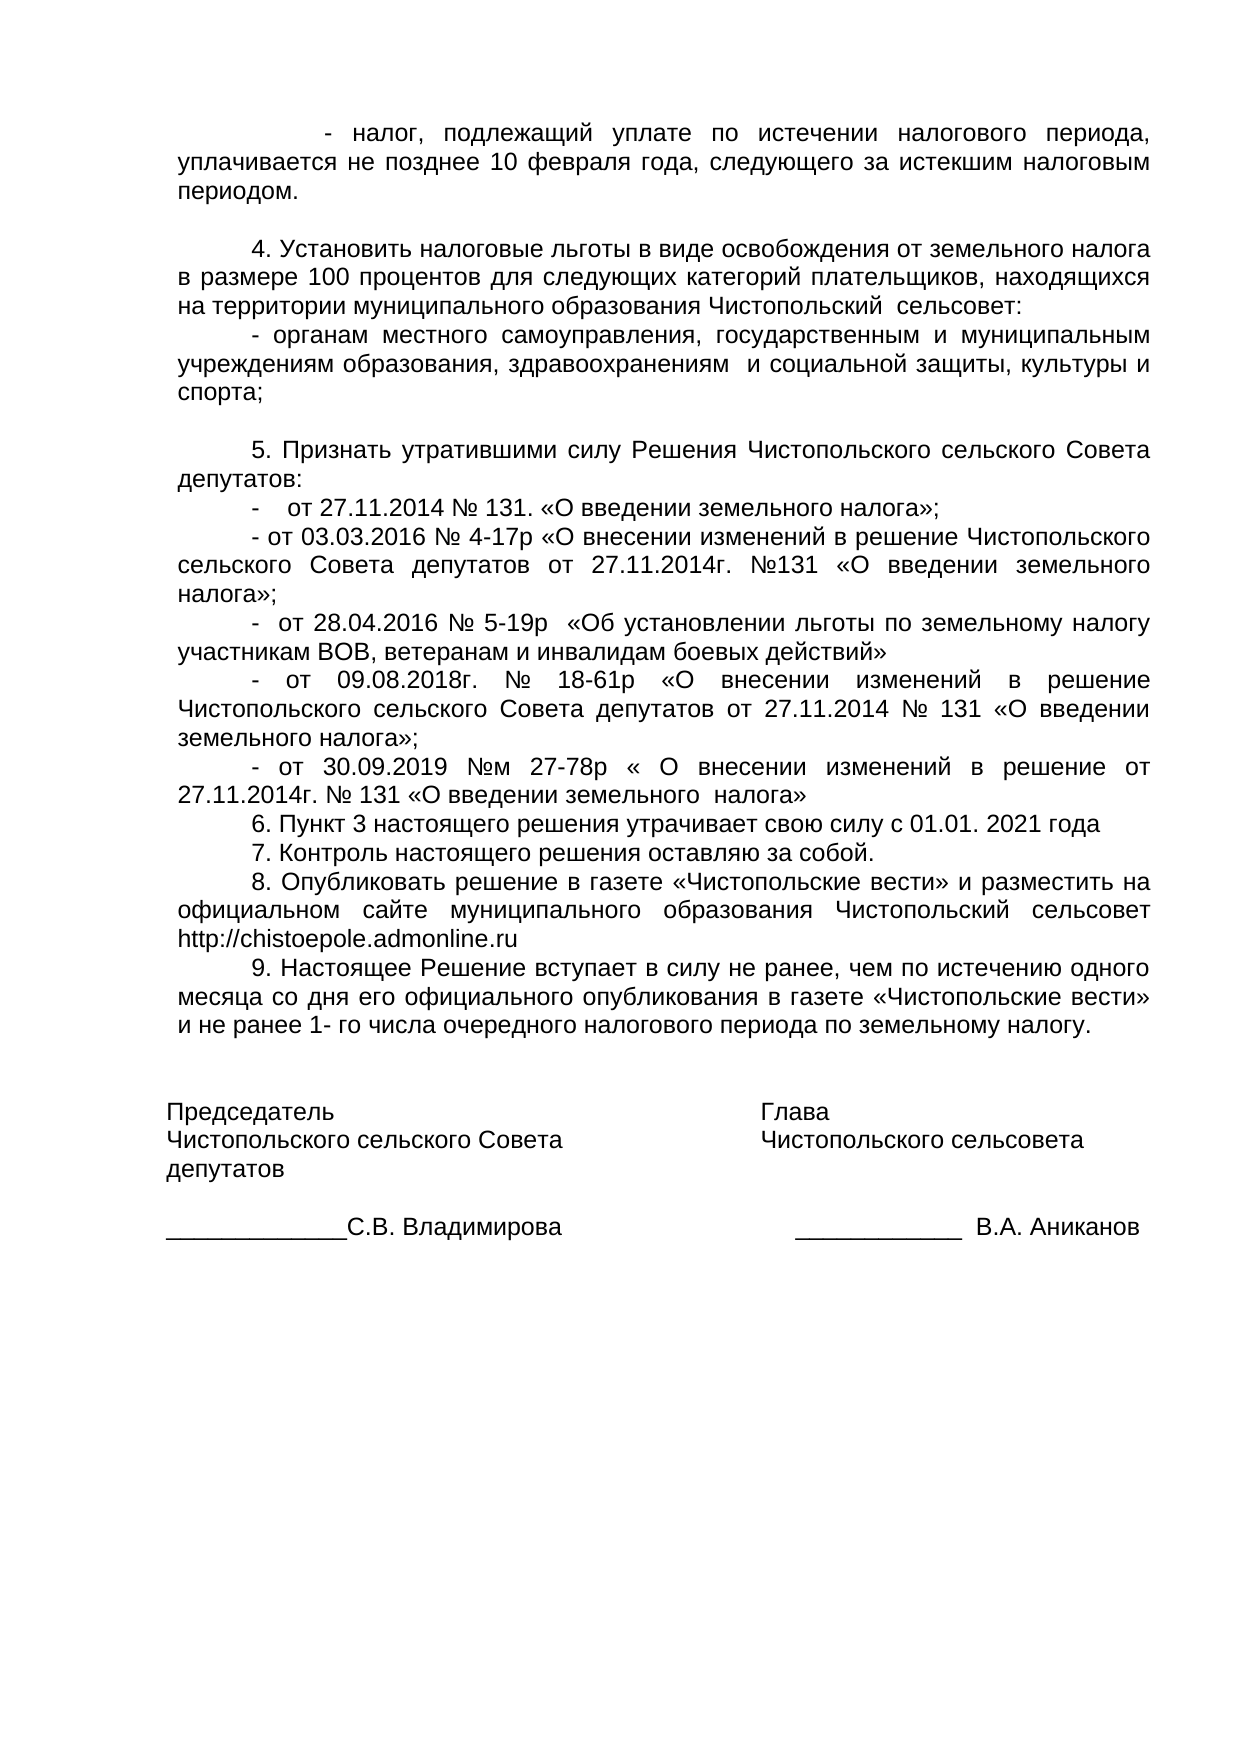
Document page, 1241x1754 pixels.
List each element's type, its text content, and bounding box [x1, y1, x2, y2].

text - от 27.11.2014 № 131. «О введении земельного налога»; [177, 493, 1152, 521]
text - от 28.04.2016 № 5-19р «Об установлении льготы по земельному налогу участникам ВОВ, ветеранам и инвалидам боевых действий» [177, 608, 1152, 665]
text 6. Пункт 3 настоящего решения утрачивает свою силу с 01.01. 2021 года [177, 809, 1152, 838]
text - от 09.08.2018г. № 18-61р «О внесении изменений в решение Чистопольского сельского Совета депутатов от 27.11.2014 № 131 «О введении земельного налога»; [177, 665, 1152, 751]
table_header Председатель Чистопольского сельского Совета депутатов _____________С.В. Владимирова [155, 1068, 687, 1240]
text 7. Контроль настоящего решения оставляю за собой. [177, 838, 1152, 866]
text 8. Опубликовать решение в газете «Чистопольские вести» и разместить на официальном сайте муниципального образования Чистопольский сельсовет http://chistoepole.admonline.ru [177, 866, 1152, 953]
text - от 30.09.2019 №м 27-78р « О внесении изменений в решение от 27.11.2014г. № 131 «О введении земельного налога» [177, 751, 1152, 809]
text 9. Настоящее Решение вступает в силу не ранее, чем по истечению одного месяца со дня его официального опубликования в газете «Чистопольские вести» и не ранее 1- го числа очередного налогового периода по земельному налогу. [177, 953, 1152, 1039]
text - налог, подлежащий уплате по истечении налогового периода, уплачивается не позднее 10 февраля года, следующего за истекшим налоговым периодом. [177, 118, 1152, 204]
text 4. Установить налоговые льготы в виде освобождения от земельного налога в размере 100 процентов для следующих категорий плательщиков, находящихся на территории муниципального образования Чистопольский сельсовет: [177, 233, 1152, 320]
table_header Глава Чистопольского сельсовета ____________ В.А. Аниканов [687, 1068, 1152, 1240]
text - органам местного самоуправления, государственным и муниципальным учреждениям образования, здравоохранениям и социальной защиты, культуры и спорта; [177, 320, 1152, 406]
text - от 03.03.2016 № 4-17р «О внесении изменений в решение Чистопольского сельского Совета депутатов от 27.11.2014г. №131 «О введении земельного налога»; [177, 521, 1152, 608]
text 5. Признать утратившими силу Решения Чистопольского сельского Совета депутатов: [177, 435, 1152, 493]
